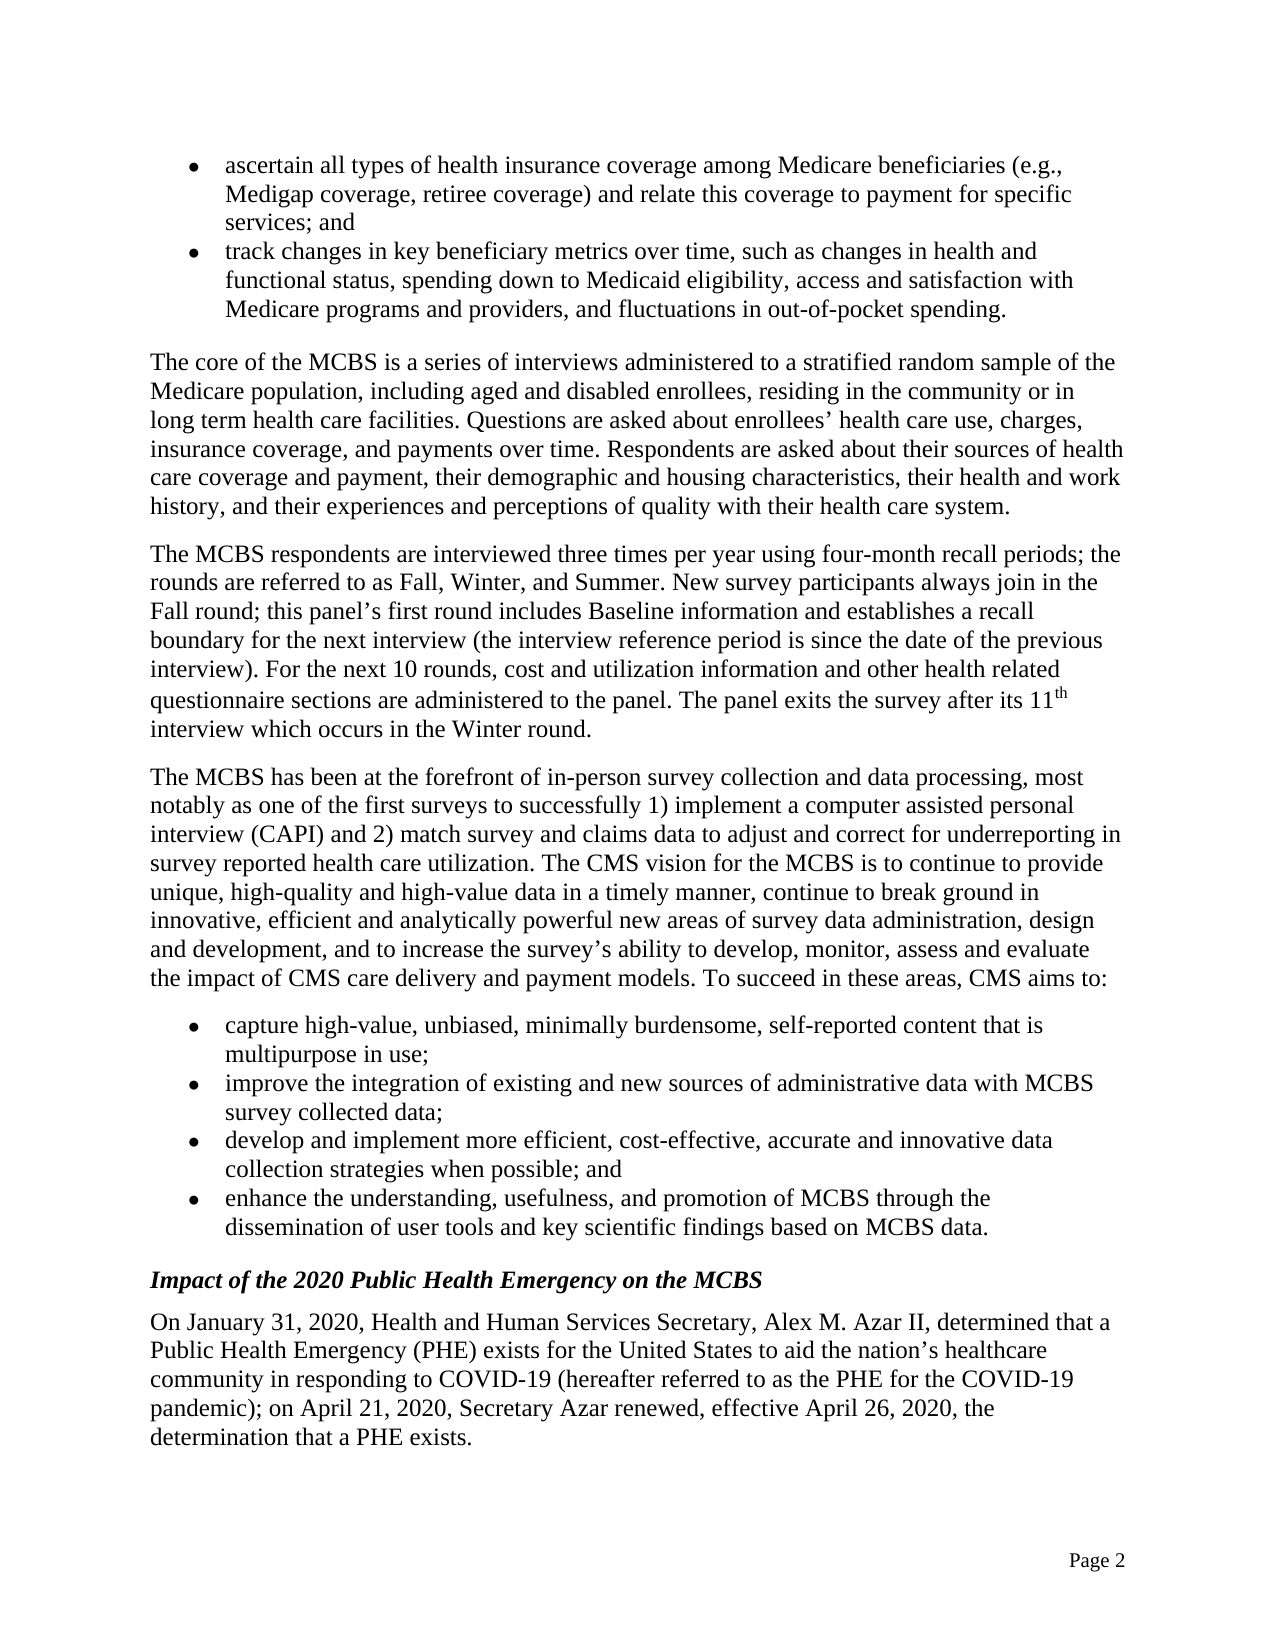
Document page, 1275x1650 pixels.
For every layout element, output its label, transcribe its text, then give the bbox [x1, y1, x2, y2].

list ascertain all types of health insurance coverage among Medicare beneficiaries (e.g., Medigap coverage, retiree coverage) and relate this coverage to payment for specific services; and [187, 150, 1125, 236]
list improve the integration of existing and new sources of administrative data with MCBS survey collected data; [187, 1068, 1125, 1126]
list capture high-value, unbiased, minimally burdensome, self-reported content that is multipurpose in use; [187, 1011, 1125, 1068]
text The MCBS respondents are interviewed three times per year using four-month recall periods; the rounds are referred to as Fall, Winter, and Summer. New survey participants always join in the Fall round; this panel’s first round includes Baseline information and establishes a recall boundary for the next interview (the interview reference period is since the date of the previous interview). For the next 10 rounds, cost and utilization information and other health related questionnaire sections are administered to the panel. The panel exits the survey after its 11th interview which occurs in the Winter round. [150, 539, 1125, 743]
text The MCBS has been at the forefront of in-person survey collection and data processing, most notably as one of the first surveys to successfully 1) implement a computer assisted personal interview (CAPI) and 2) match survey and claims data to adjust and correct for underreporting in survey reported health care utilization. The CMS vision for the MCBS is to continue to provide unique, high-quality and high-value data in a timely manner, continue to break ground in innovative, efficient and analytically powerful new areas of survey data administration, design and development, and to increase the survey’s ability to develop, monitor, assess and evaluate the impact of CMS care delivery and payment models. To succeed in these areas, CMS aims to: [150, 762, 1125, 992]
list develop and implement more efficient, cost-effective, accurate and innovative data collection strategies when possible; and [187, 1126, 1125, 1183]
list track changes in key beneficiary metrics over time, such as changes in health and functional status, spending down to Medicaid eligibility, access and satisfaction with Medicare programs and providers, and fluctuations in out-of-pocket spending. [187, 236, 1125, 322]
list enhance the understanding, usefulness, and promotion of MCBS through the dissemination of user tools and key scientific findings based on MCBS data. [187, 1183, 1125, 1241]
text On January 31, 2020, Health and Human Services Secretary, Alex M. Azar II, determined that a Public Health Emergency (PHE) exists for the United States to aid the nation’s healthcare community in responding to COVID-19 (hereafter referred to as the PHE for the COVID-19 pandemic); on April 21, 2020, Secretary Azar renewed, effective April 26, 2020, the determination that a PHE exists. [150, 1307, 1125, 1451]
text The core of the MCBS is a series of interviews administered to a stratified random sample of the Medicare population, including aged and disabled enrollees, residing in the community or in long term health care facilities. Questions are asked about enrollees’ health care use, charges, insurance coverage, and payments over time. Respondents are asked about their sources of health care coverage and payment, their demographic and housing characteristics, their health and work history, and their experiences and perceptions of quality with their health care system. [150, 347, 1125, 520]
subtitle Impact of the 2020 Public Health Emergency on the MCBS [150, 1266, 1125, 1294]
